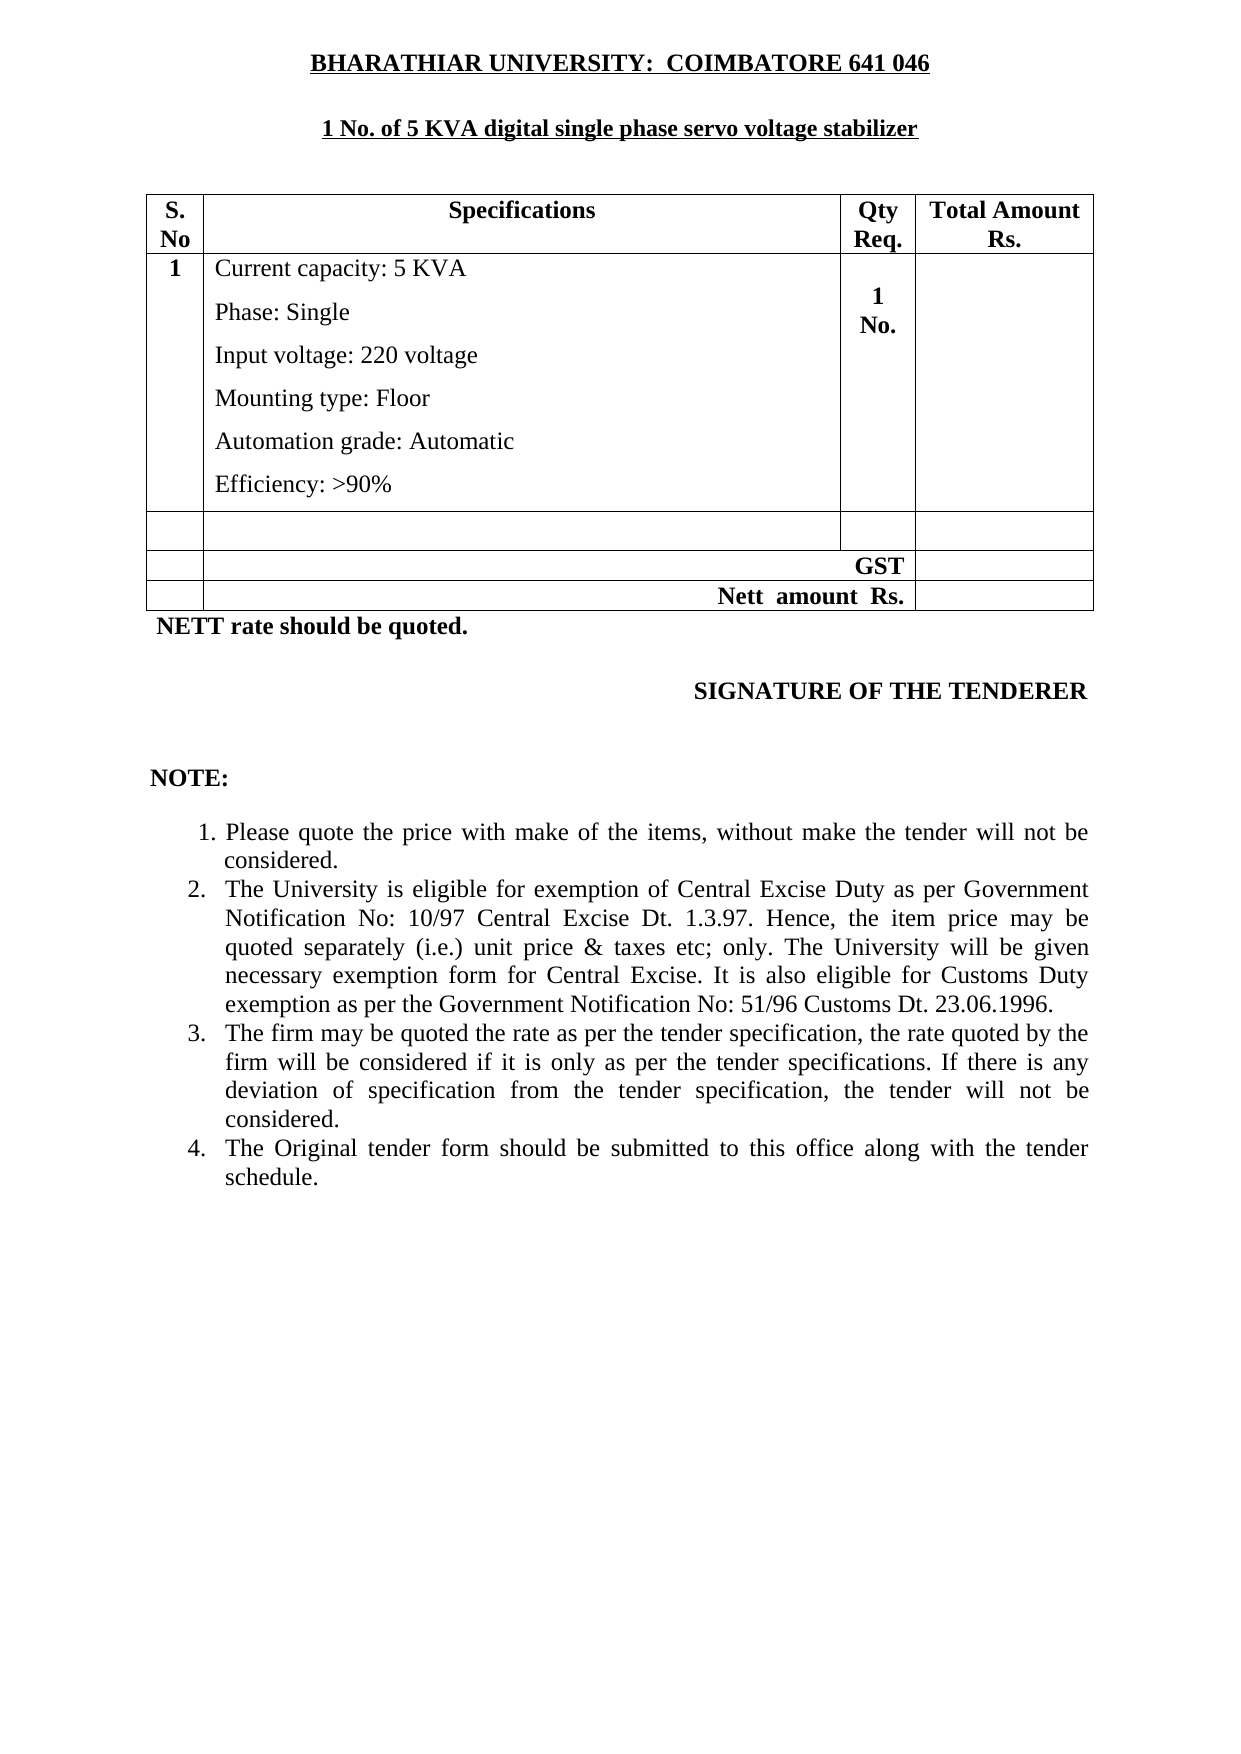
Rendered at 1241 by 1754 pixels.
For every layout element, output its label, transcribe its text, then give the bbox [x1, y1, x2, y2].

text NOTE: [150, 763, 1090, 792]
table_cell [916, 551, 1093, 580]
list The University is eligible for exemption of Central Excise Duty as per Government Notification No: 10/97 Central Excise Dt. 1.3.97. Hence, the item price may be quoted separately (i.e.) unit price & taxes etc; only. The University will be given necessary exemption form for Central Excise. It is also eligible for Customs Duty exemption as per the Government Notification No: 51/96 Customs Dt. 23.06.1996. [187, 874, 1090, 1018]
list The firm may be quoted the rate as per the tender specification, the rate quoted by the firm will be considered if it is only as per the tender specifications. If there is any deviation of specification from the tender specification, the tender will not be considered. [187, 1018, 1090, 1133]
table_cell GST [204, 551, 915, 580]
table_header Qty Req. [841, 195, 915, 252]
table_cell [147, 581, 203, 610]
table_cell Current capacity: 5 KVA Phase: Single Input voltage: 220 voltage Mounting type: Floor Automation grade: Automatic Efficiency: >90% [204, 254, 840, 511]
text 1. Please quote the price with make of the items, without make the tender will not be considered. [179, 817, 1090, 874]
table_cell [916, 254, 1093, 511]
table_cell [916, 581, 1093, 610]
table_cell 1 [147, 254, 203, 511]
text BHARATHIAR UNIVERSITY: COIMBATORE 641 046 [150, 48, 1090, 77]
table_cell [841, 512, 915, 550]
table_cell [916, 512, 1093, 550]
table_cell [204, 512, 840, 550]
text NETT rate should be quoted. [150, 611, 1090, 640]
table_cell [147, 512, 203, 550]
table_header S. No [147, 195, 203, 252]
table_cell Nett amount Rs. [204, 581, 915, 610]
list The Original tender form should be submitted to this office along with the tender schedule. [187, 1133, 1090, 1191]
text SIGNATURE OF THE TENDERER [150, 676, 1090, 705]
table_cell 1 No. [841, 254, 915, 511]
table_header Specifications [204, 195, 840, 252]
text 1 No. of 5 KVA digital single phase servo voltage stabilizer [150, 114, 1090, 142]
table_cell [147, 551, 203, 580]
table_header Total Amount Rs. [916, 195, 1093, 252]
